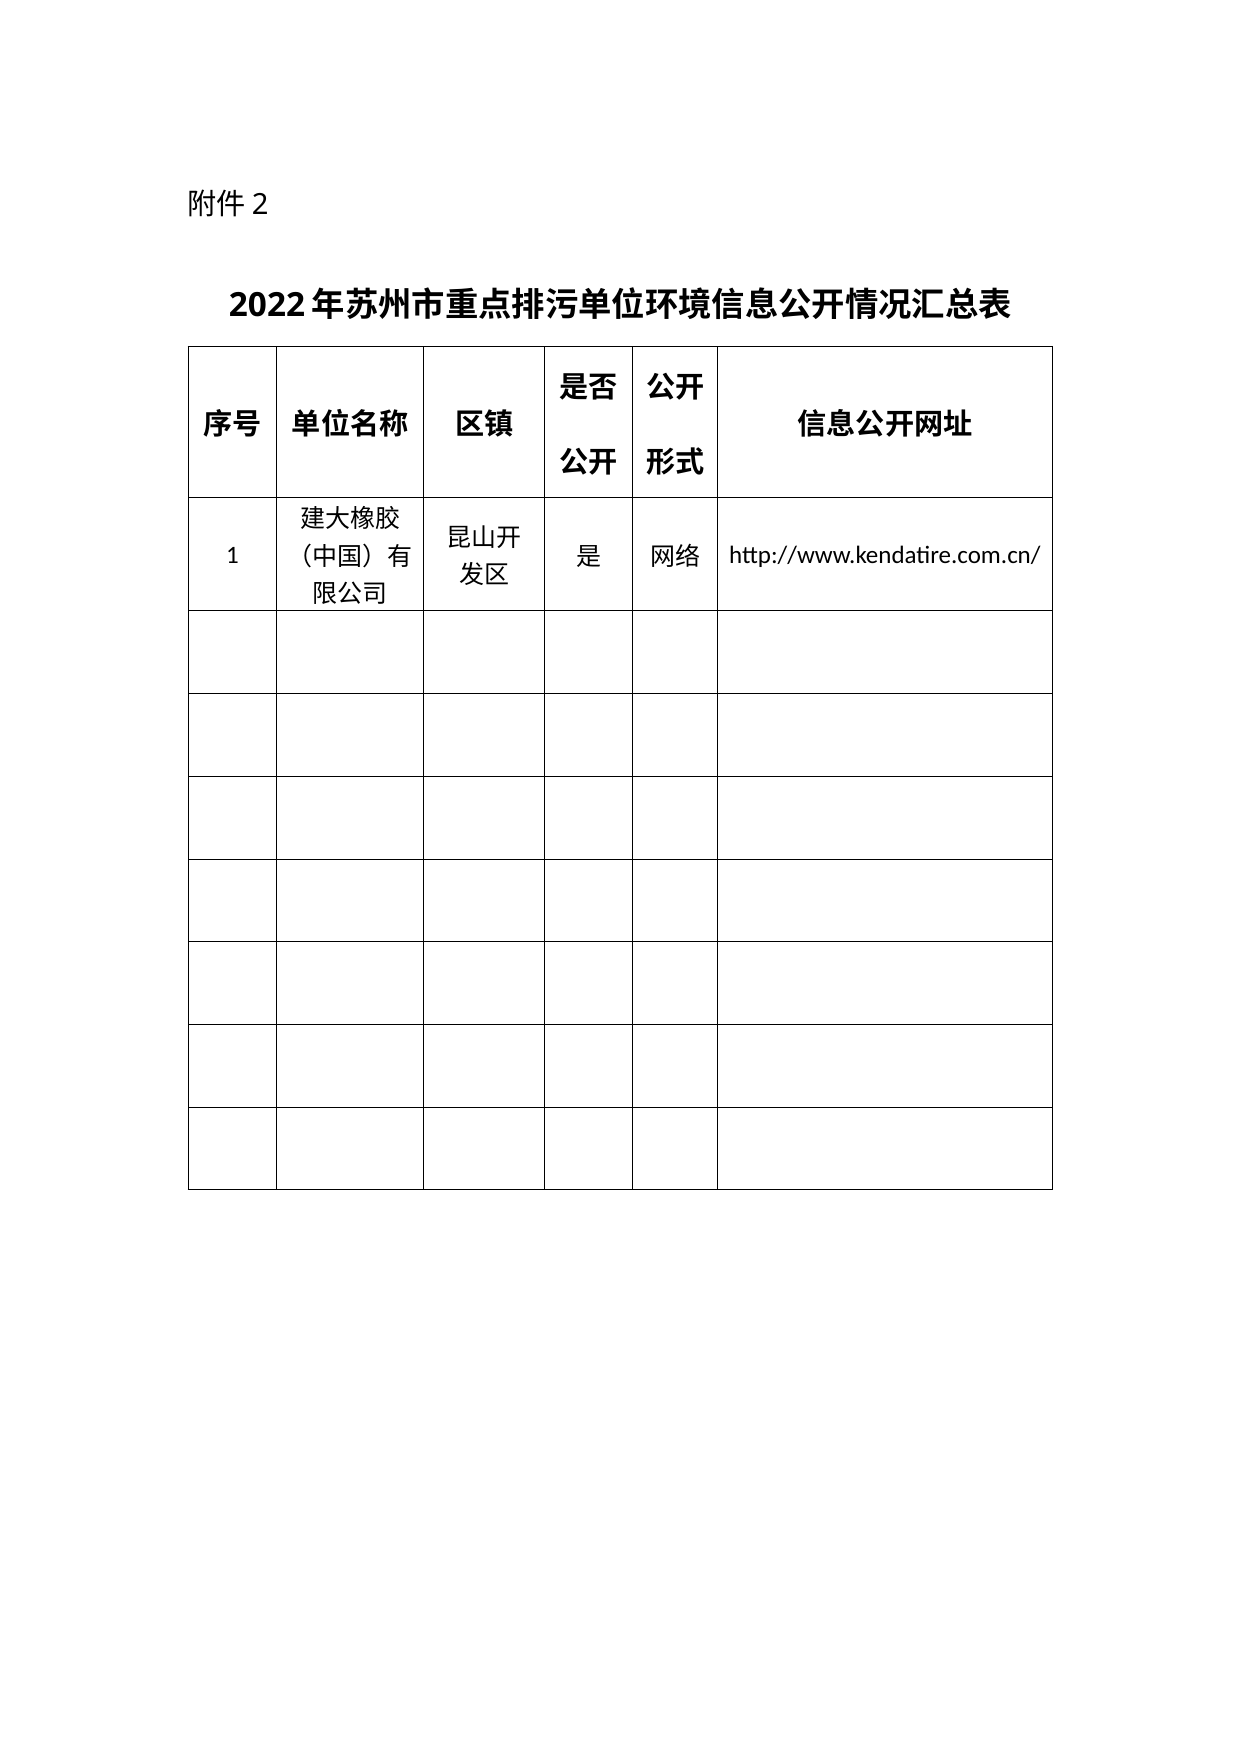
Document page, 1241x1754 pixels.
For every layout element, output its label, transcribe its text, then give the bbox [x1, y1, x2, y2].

table_cell [545, 1108, 632, 1189]
table_cell [545, 777, 632, 858]
table_cell [718, 611, 1052, 693]
table_cell [633, 694, 717, 776]
table_header 公开形式 [633, 347, 717, 497]
table_cell [718, 1108, 1052, 1189]
table_cell 昆山开发区 [424, 498, 544, 610]
table_cell [633, 942, 717, 1024]
table_cell [633, 860, 717, 941]
table_cell [718, 777, 1052, 858]
table_header 是否公开 [545, 347, 632, 497]
table_cell [277, 860, 423, 941]
table_cell [718, 860, 1052, 941]
table_header 序号 [189, 347, 276, 497]
table_cell [545, 942, 632, 1024]
table_cell [424, 777, 544, 858]
table_cell [424, 1025, 544, 1107]
table_cell [277, 942, 423, 1024]
table_cell [545, 1025, 632, 1107]
table_cell [718, 942, 1052, 1024]
table_cell [633, 611, 717, 693]
table_cell 建大橡胶（中国）有限公司 [277, 498, 423, 610]
table_cell [189, 860, 276, 941]
title 2022年苏州市重点排污单位环境信息公开情况汇总表 [187, 264, 1053, 339]
table_cell [277, 694, 423, 776]
table_cell 网络 [633, 498, 717, 610]
table_header 信息公开网址 [718, 347, 1052, 497]
text 附件2 [187, 164, 1053, 239]
table_cell [424, 942, 544, 1024]
table_cell [189, 777, 276, 858]
table_cell [545, 860, 632, 941]
table_cell [277, 777, 423, 858]
table_cell [189, 1108, 276, 1189]
table_header 区镇 [424, 347, 544, 497]
table_cell [277, 1108, 423, 1189]
table_cell [189, 942, 276, 1024]
table_cell [424, 694, 544, 776]
table_cell [424, 611, 544, 693]
table_header 单位名称 [277, 347, 423, 497]
table_cell [545, 694, 632, 776]
table_cell [424, 860, 544, 941]
table_cell 1 [189, 498, 276, 610]
table_cell [424, 1108, 544, 1189]
table_cell [189, 1025, 276, 1107]
table_cell http://www.kendatire.com.cn/ [718, 498, 1052, 610]
table_cell [633, 1025, 717, 1107]
table_cell [277, 611, 423, 693]
table_cell [633, 777, 717, 858]
table_cell [189, 694, 276, 776]
table_cell [545, 611, 632, 693]
table_cell 是 [545, 498, 632, 610]
table_cell [718, 694, 1052, 776]
table_cell [633, 1108, 717, 1189]
table_cell [189, 611, 276, 693]
table_cell [277, 1025, 423, 1107]
table_cell [718, 1025, 1052, 1107]
